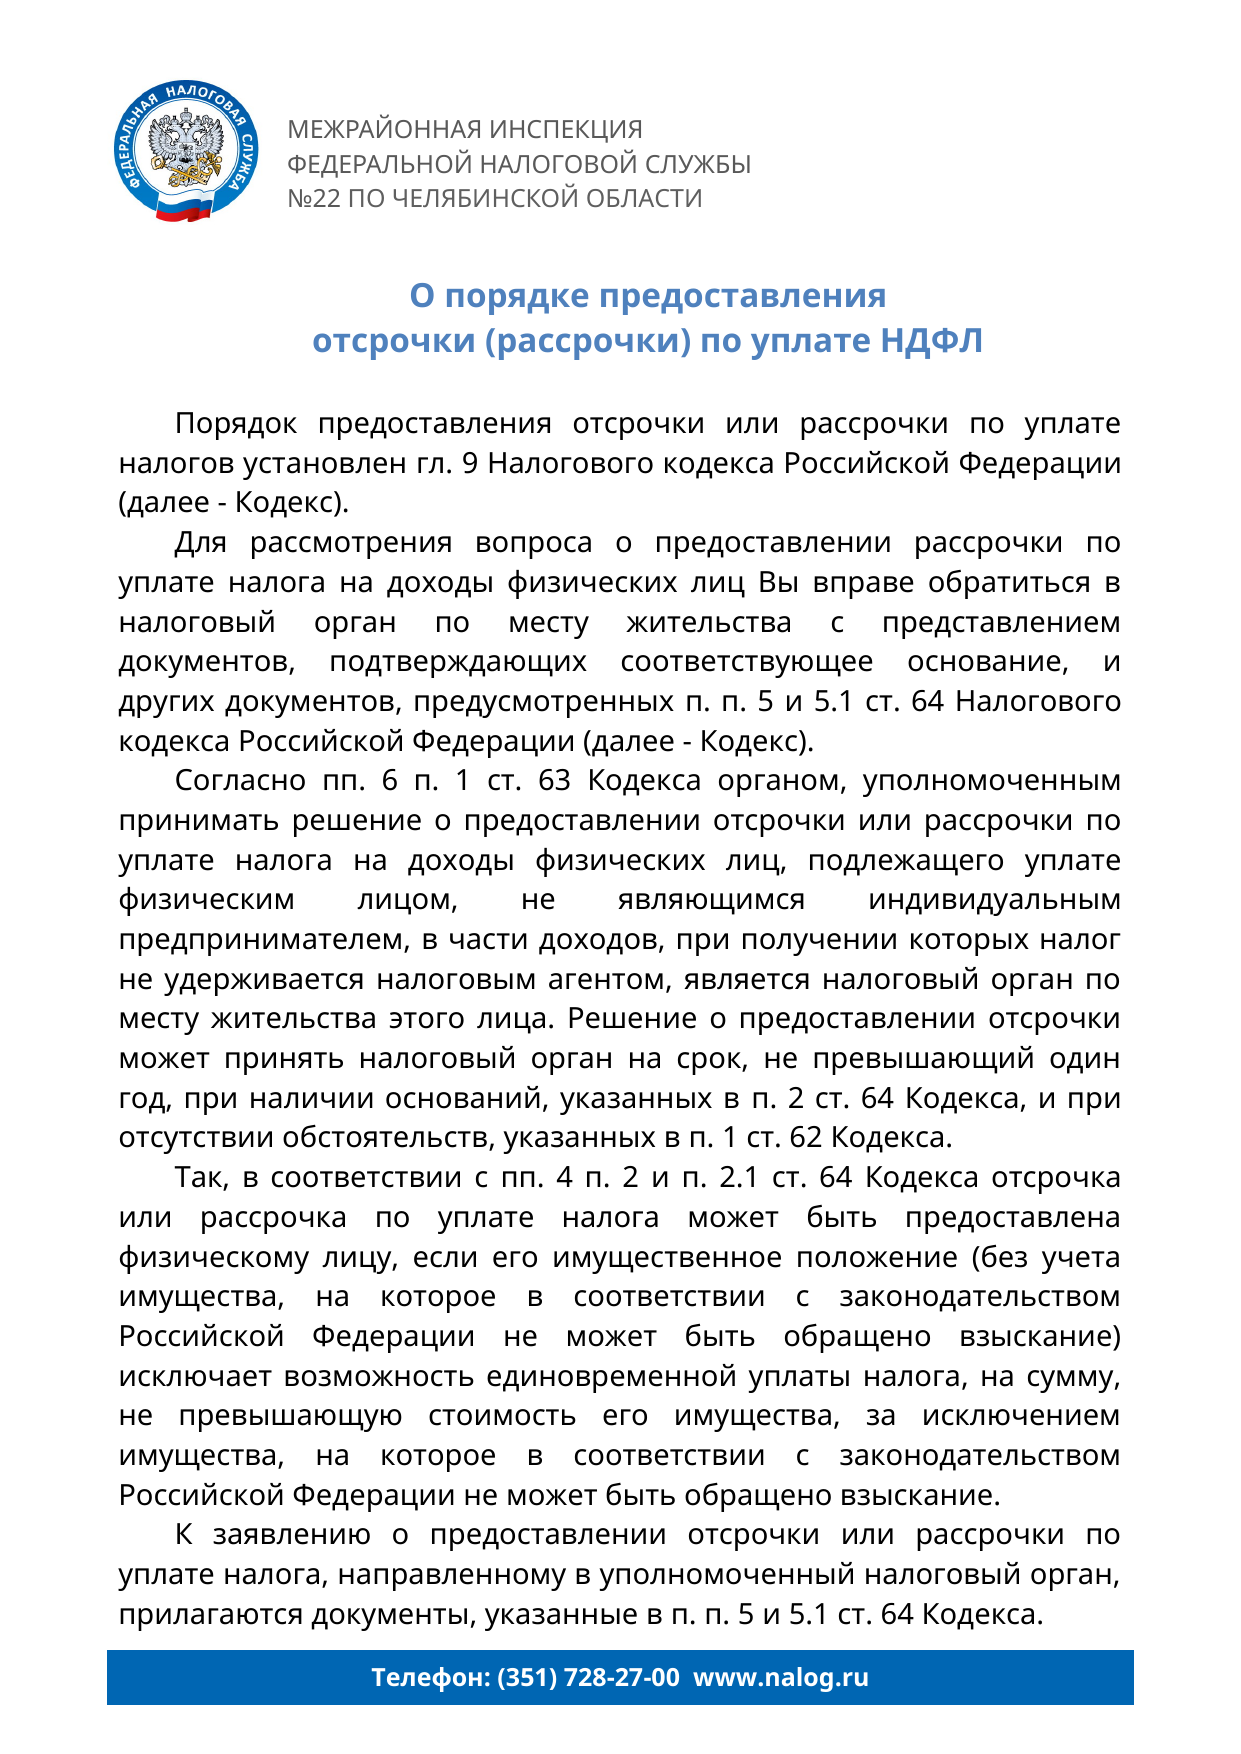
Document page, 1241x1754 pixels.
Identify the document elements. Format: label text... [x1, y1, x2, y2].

text Так, в соответствии с пп. 4 п. 2 и п. 2.1 ст. 64 Кодекса отсрочка или рассрочка по уплате налога может быть предоставлена физическому лицу, если его имущественное положение (без учета имущества, на которое в соответствии с законодательством Российской Федерации не может быть обращено взыскание) исключает возможность единовременной уплаты налога, на сумму, не превышающую стоимость его имущества, за исключением имущества, на которое в соответствии с законодательством Российской Федерации не может быть обращено взыскание. [118, 1156, 1122, 1514]
text отсрочки (рассрочки) по уплате НДФЛ [118, 317, 1122, 363]
text Согласно пп. 6 п. 1 ст. 63 Кодекса органом, уполномоченным принимать решение о предоставлении отсрочки или рассрочки по уплате налога на доходы физических лиц, подлежащего уплате физическим лицом, не являющимся индивидуальным предпринимателем, в части доходов, при получении которых налог не удерживается налоговым агентом, является налоговый орган по месту жительства этого лица. Решение о предоставлении отсрочки может принять налоговый орган на срок, не превышающий один год, при наличии оснований, указанных в п. 2 ст. 64 Кодекса, и при отсутствии обстоятельств, указанных в п. 1 ст. 62 Кодекса. [118, 759, 1122, 1156]
picture [105, 73, 269, 225]
text К заявлению о предоставлении отсрочки или рассрочки по уплате налога, направленному в уполномоченный налоговый орган, прилагаются документы, указанные в п. п. 5 и 5.1 ст. 64 Кодекса. [118, 1514, 1122, 1633]
text Порядок предоставления отсрочки или рассрочки по уплате налогов установлен гл. 9 Налогового кодекса Российской Федерации (далее - Кодекс). [118, 402, 1122, 521]
text Для рассмотрения вопроса о предоставлении рассрочки по уплате налога на доходы физических лиц Вы вправе обратиться в налоговый орган по месту жительства с представлением документов, подтверждающих соответствующее основание, и других документов, предусмотренных п. п. 5 и 5.1 ст. 64 Налогового кодекса Российской Федерации (далее - Кодекс). [118, 521, 1122, 759]
text О порядке предоставления [118, 272, 1122, 317]
